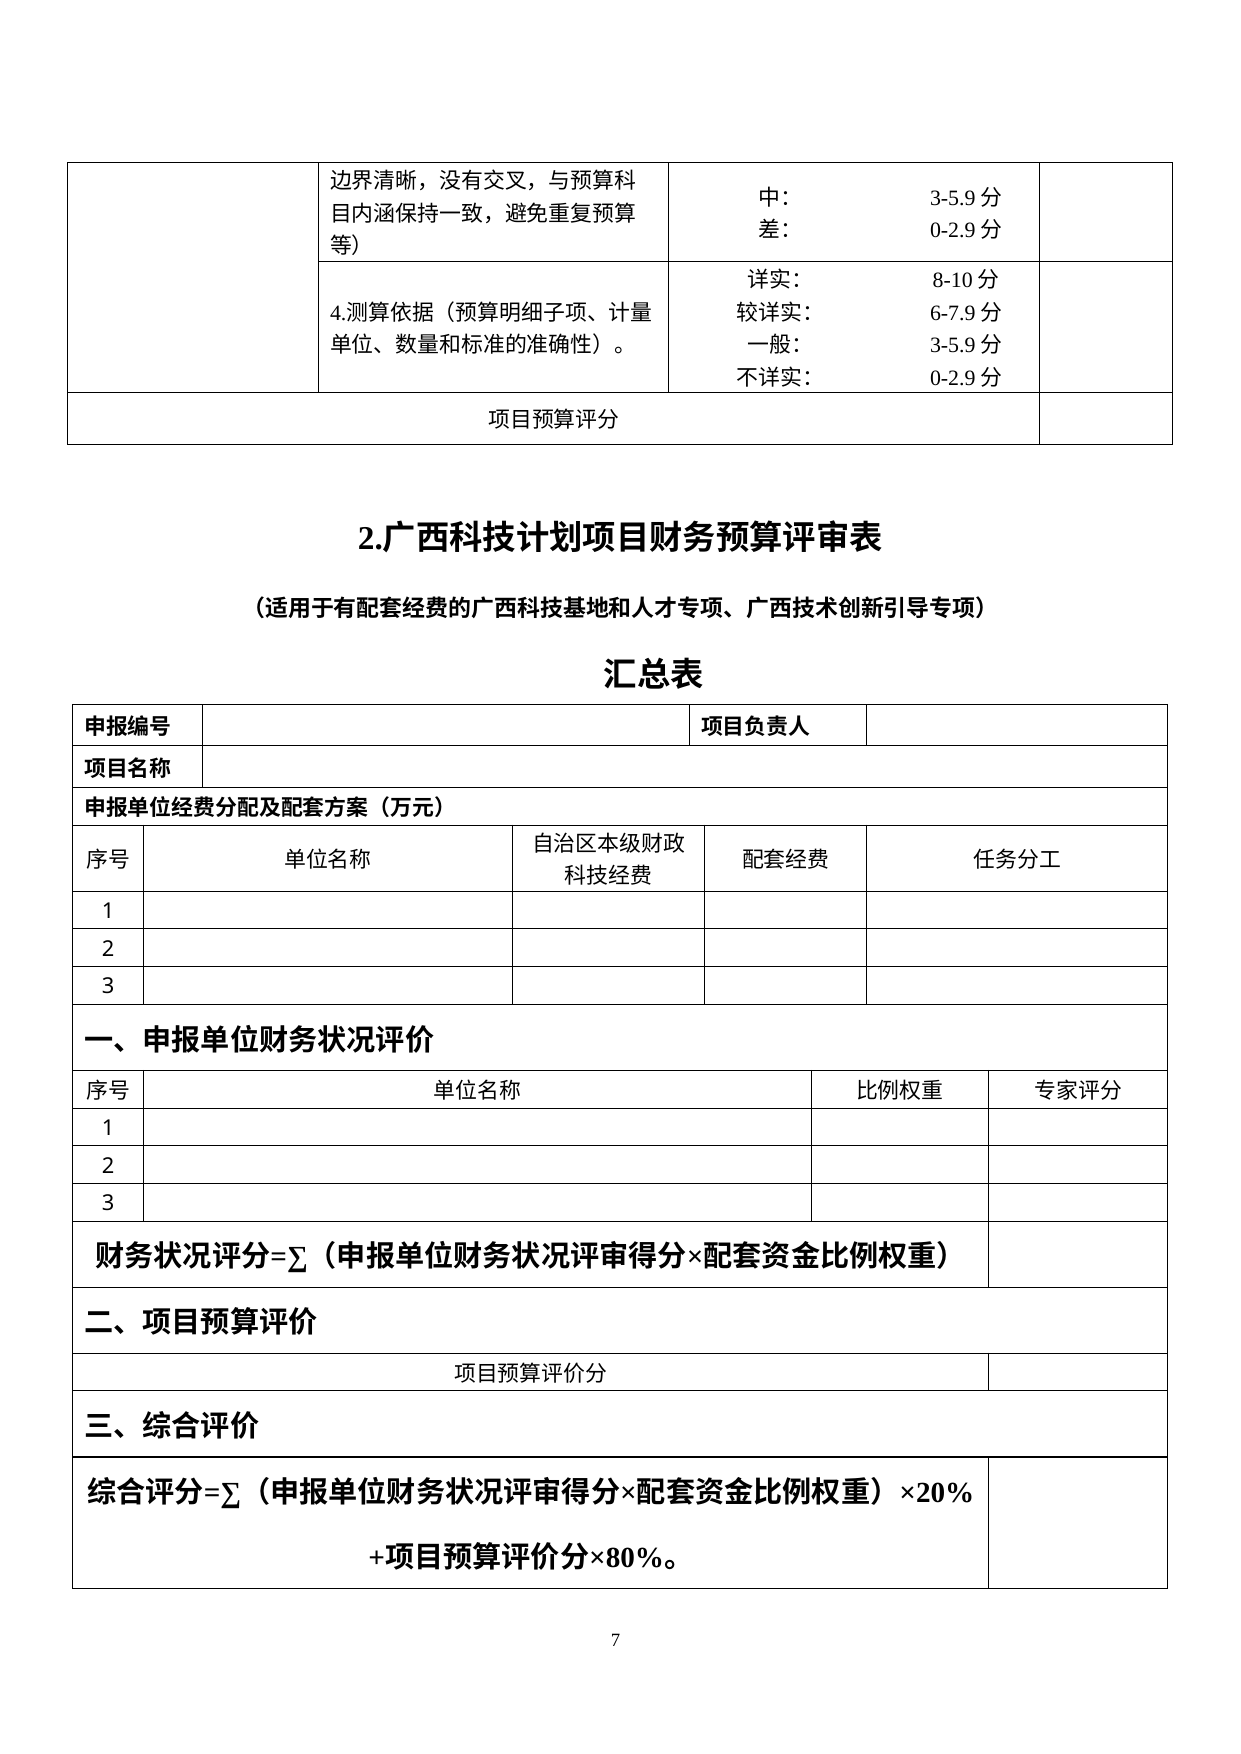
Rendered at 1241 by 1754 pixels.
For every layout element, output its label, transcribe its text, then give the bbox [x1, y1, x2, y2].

table_cell [705, 929, 866, 966]
table_cell 二、项目预算评价 [73, 1288, 1167, 1353]
table_cell 详实： 较详实： 一般： 不详实： [669, 262, 892, 392]
table_cell [989, 1184, 1167, 1221]
table_cell [867, 929, 1167, 966]
table_cell [867, 892, 1167, 928]
table_header [203, 705, 689, 745]
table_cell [892, 163, 1039, 261]
table_cell [989, 1458, 1167, 1587]
table_cell [812, 1146, 988, 1183]
table_cell 8-10分 6-7.9分 3-5.9分 0-2.9分 [892, 262, 1039, 392]
table_cell [812, 1184, 988, 1221]
table_cell [705, 967, 866, 1004]
table_cell [513, 929, 704, 966]
table_cell 序号 [73, 1071, 143, 1107]
text （适用于有配套经费的广西科技基地和人才专项、广西技术创新引导专项） [187, 574, 1053, 639]
table_cell 申报单位经费分配及配套方案（万元） [73, 788, 1167, 824]
table_cell [144, 1184, 811, 1221]
table_cell [1040, 262, 1172, 392]
table_cell 优： 良： 中： 差： [669, 163, 892, 261]
table_cell [989, 1354, 1167, 1390]
table_cell 1 [73, 1109, 143, 1145]
table_cell [989, 1222, 1167, 1287]
table_cell 单位名称 [144, 826, 512, 891]
table_cell [812, 1109, 988, 1145]
table_cell 一、申报单位财务状况评价 [73, 1005, 1167, 1070]
table_cell 单位名称 [144, 1071, 811, 1107]
table_cell 综合评分=∑（申报单位财务状况评审得分×配套资金比例权重）×20%+项目预算评价分×80%。 [73, 1458, 988, 1587]
table_cell [989, 1146, 1167, 1183]
table_cell 配套经费 [705, 826, 866, 891]
table_cell 3 [73, 967, 143, 1004]
table_cell [867, 967, 1167, 1004]
table_cell [203, 746, 1167, 787]
table_cell 序号 [73, 826, 143, 891]
table_cell [144, 1109, 811, 1145]
table_cell [144, 929, 512, 966]
text 汇总表 [187, 639, 1053, 704]
title 2.广西科技计划项目财务预算评审表 [187, 503, 1053, 568]
table_cell 自治区本级财政科技经费 [513, 826, 704, 891]
table_cell [705, 892, 866, 928]
table_cell 三、综合评价 [73, 1391, 1167, 1456]
table_cell 4.测算依据（预算明细子项、计量单位、数量和标准的准确性）。 [319, 262, 668, 392]
table_header [867, 705, 1167, 745]
table_cell [513, 967, 704, 1004]
table_cell [513, 892, 704, 928]
table_cell 比例权重 [812, 1071, 988, 1107]
table_cell 2 [73, 929, 143, 966]
table_cell [1040, 163, 1172, 261]
table_cell 项目名称 [73, 746, 202, 787]
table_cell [319, 163, 668, 261]
table_cell [144, 892, 512, 928]
table_cell 项目预算评价分 [73, 1354, 988, 1390]
table_cell 2 [73, 1146, 143, 1183]
table_cell 专家评分 [989, 1071, 1167, 1107]
table_cell [1040, 393, 1172, 444]
table_cell [144, 1146, 811, 1183]
table_cell 1 [73, 892, 143, 928]
table_cell 项目预算评分 [68, 393, 1039, 444]
table_cell 任务分工 [867, 826, 1167, 891]
table_cell [989, 1109, 1167, 1145]
table_header 申报编号 [73, 705, 202, 745]
table_cell 财务状况评分=∑（申报单位财务状况评审得分×配套资金比例权重） [73, 1222, 988, 1287]
table_cell [144, 967, 512, 1004]
table_header 项目负责人 [690, 705, 866, 745]
table_cell 3 [73, 1184, 143, 1221]
